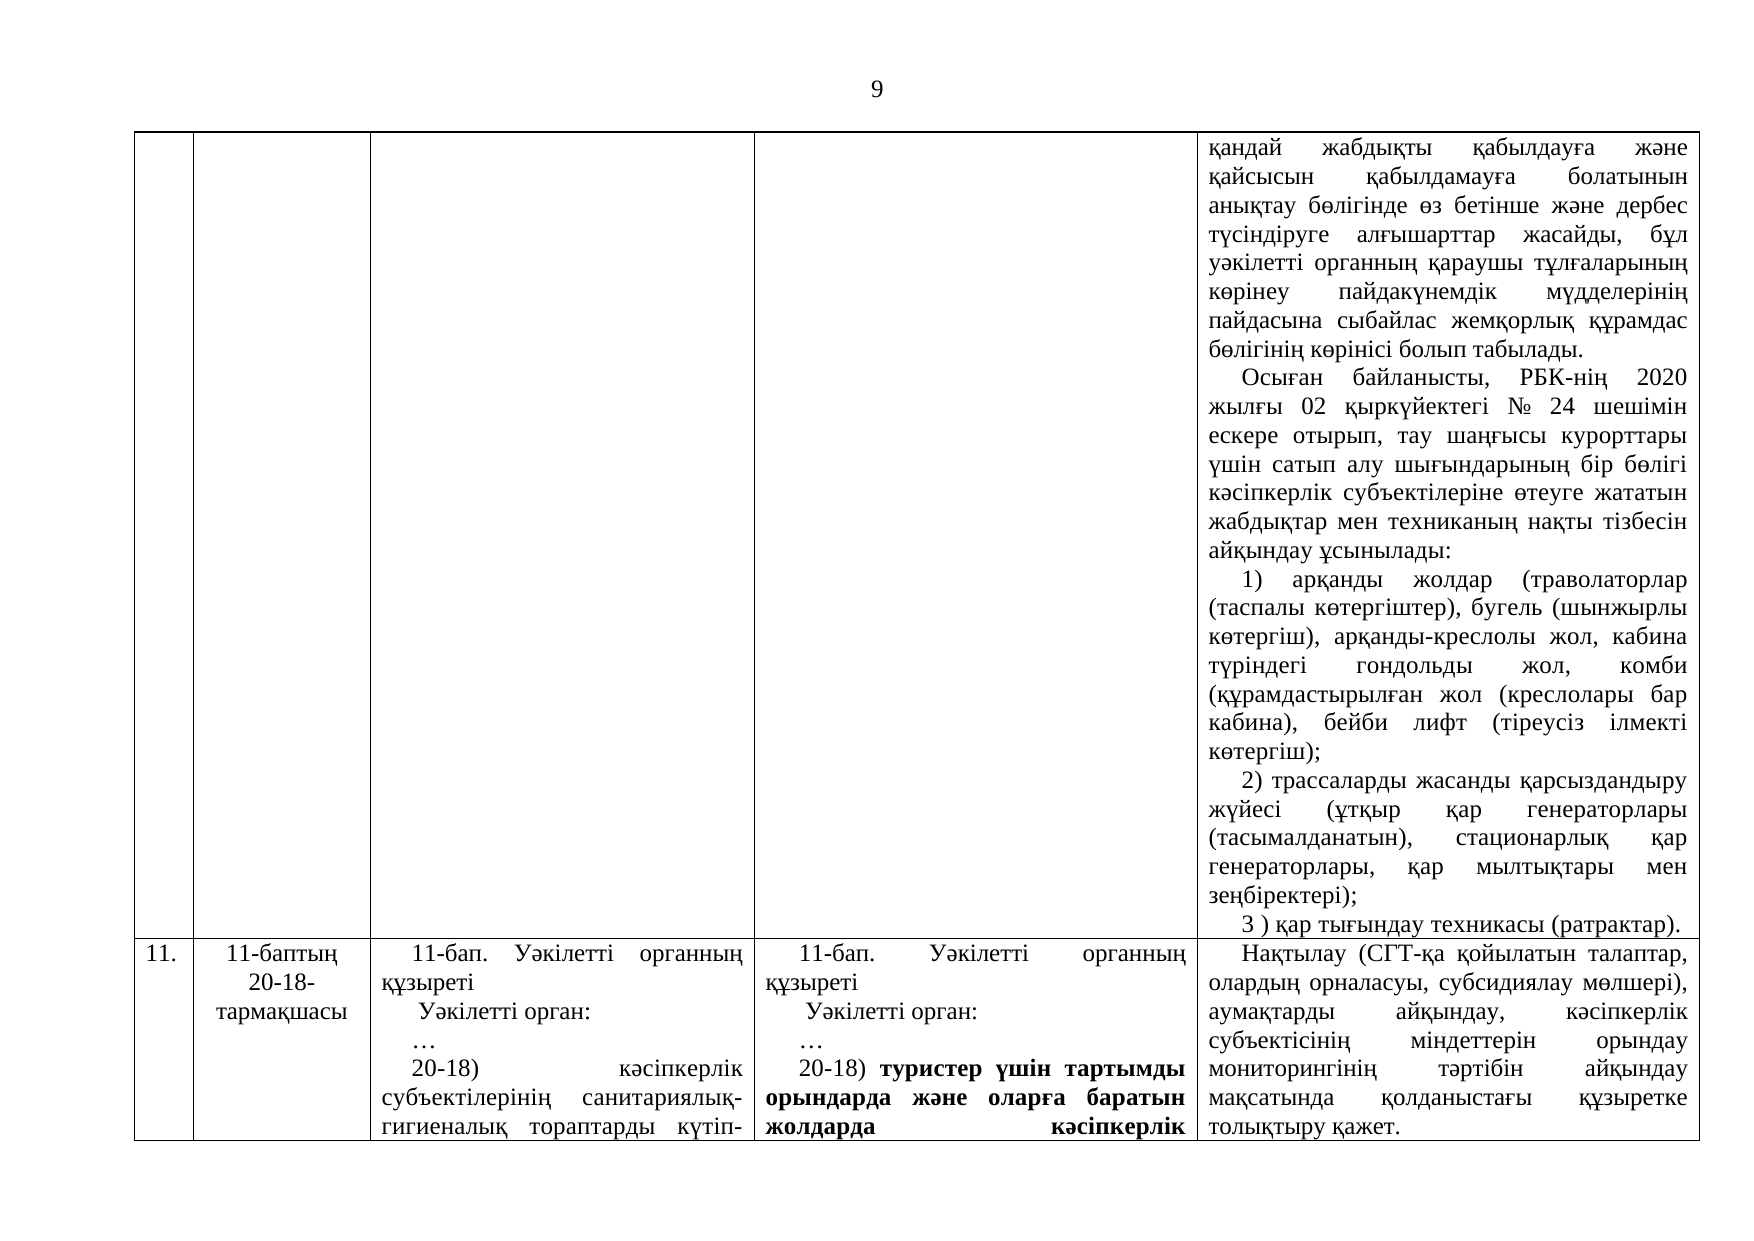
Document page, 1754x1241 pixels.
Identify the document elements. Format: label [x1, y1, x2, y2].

table_cell [371, 939, 754, 1140]
table_cell [1198, 133, 1699, 937]
table_cell [194, 133, 370, 937]
table_cell [135, 939, 193, 1140]
table_cell [755, 939, 1197, 1140]
table_cell [755, 133, 1197, 937]
table_cell [194, 939, 370, 1140]
table_cell [1198, 939, 1699, 1140]
table_cell [371, 133, 754, 937]
table_cell [135, 133, 193, 937]
